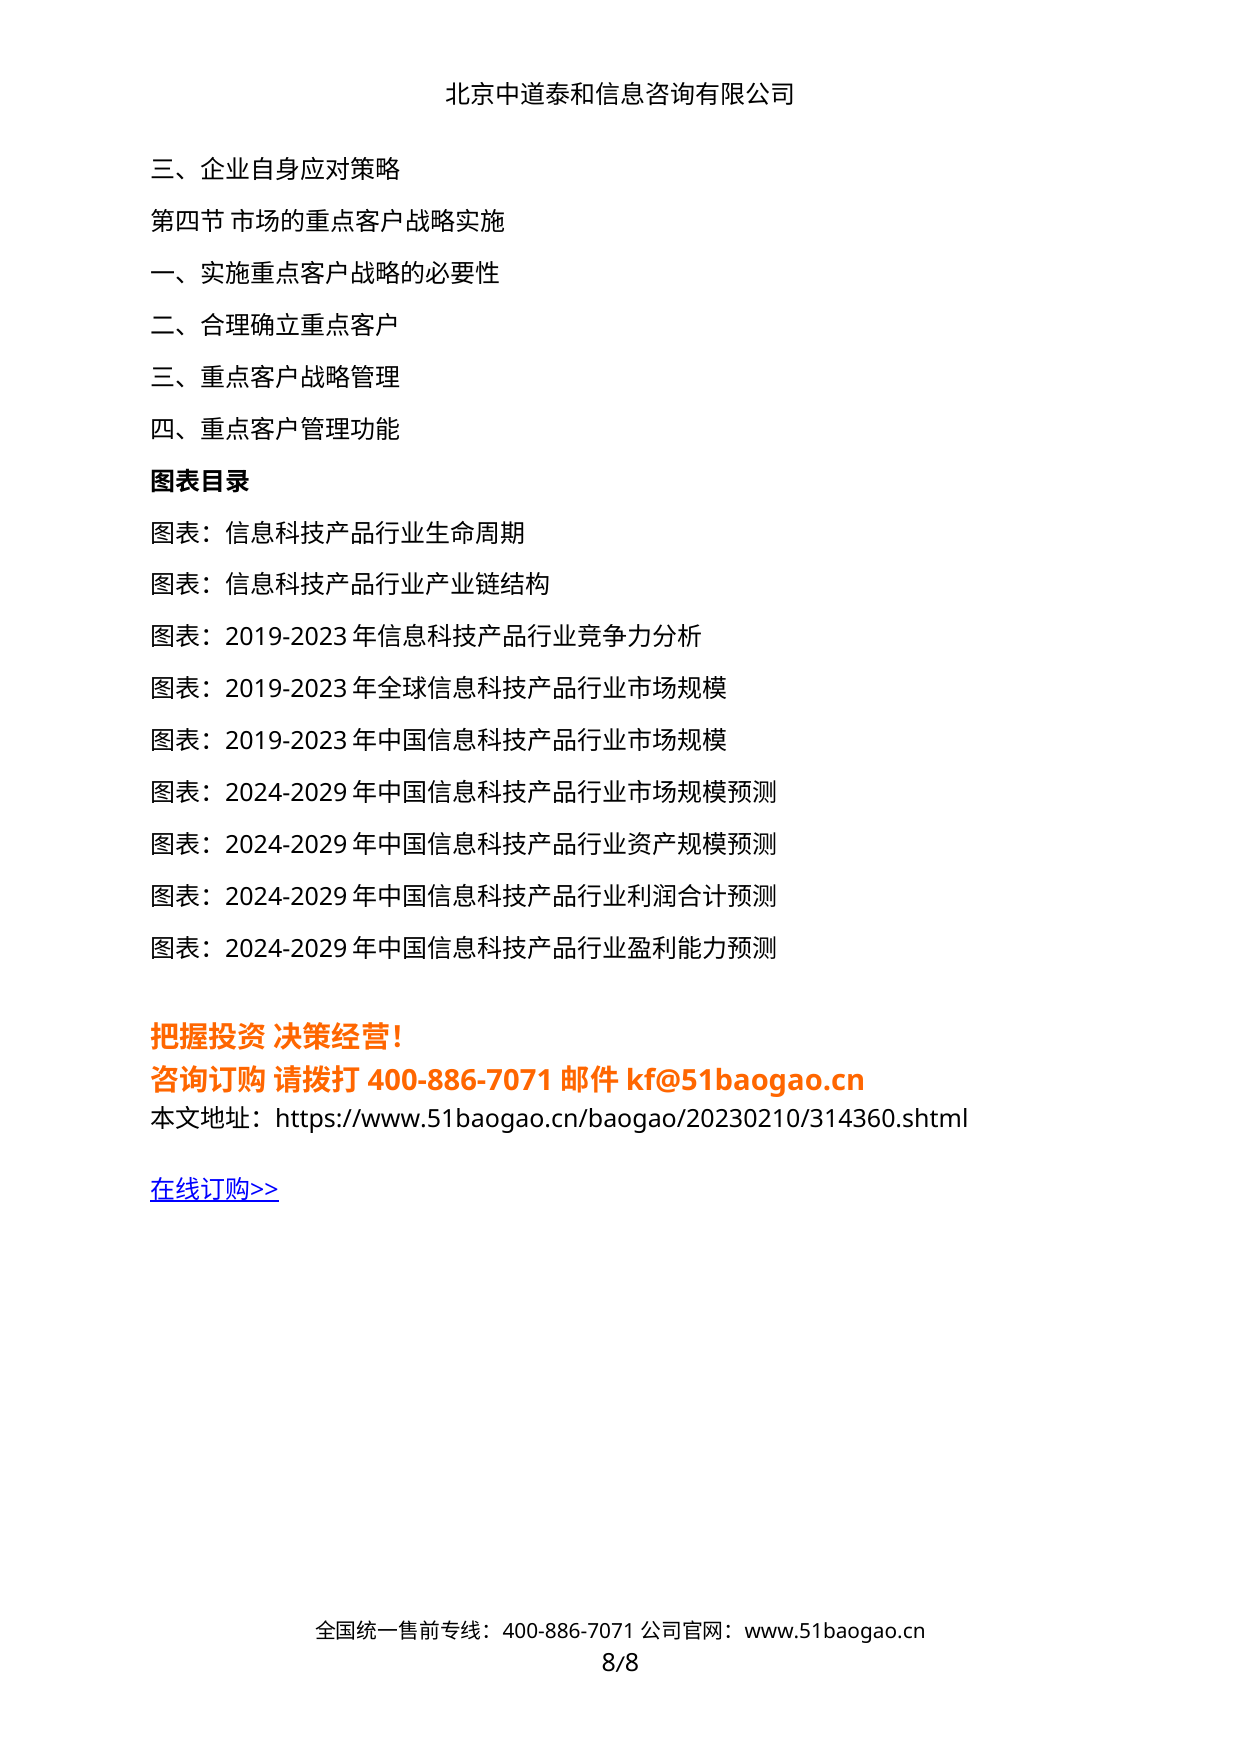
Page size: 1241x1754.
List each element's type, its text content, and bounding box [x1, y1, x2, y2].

text 在线订购>> [150, 1135, 1090, 1205]
text 三、企业自身应对策略 [150, 150, 1090, 186]
text 把握投资 决策经营！咨询订购 请拨打 400-886-7071 邮件 kf@51baogao.cn本文地址：https://www.51baogao.cn/baogao/20230210/314360.shtml [150, 980, 1090, 1135]
text 图表：2019-2023年全球信息科技产品行业市场规模 [150, 669, 1090, 705]
text 第四节 市场的重点客户战略实施 [150, 202, 1090, 238]
text 图表：2019-2023年信息科技产品行业竞争力分析 [150, 617, 1090, 653]
text 一、实施重点客户战略的必要性 [150, 254, 1090, 290]
text 图表：信息科技产品行业产业链结构 [150, 565, 1090, 601]
text 图表：2024-2029年中国信息科技产品行业资产规模预测 [150, 824, 1090, 861]
text 四、重点客户管理功能 [150, 409, 1090, 446]
text 图表：2019-2023年中国信息科技产品行业市场规模 [150, 721, 1090, 757]
text 图表：2024-2029年中国信息科技产品行业市场规模预测 [150, 772, 1090, 809]
text 图表：2024-2029年中国信息科技产品行业盈利能力预测 [150, 928, 1090, 964]
text 图表目录 [150, 461, 1090, 497]
text 图表：信息科技产品行业生命周期 [150, 513, 1090, 549]
text 二、合理确立重点客户 [150, 306, 1090, 342]
text 图表：2024-2029年中国信息科技产品行业利润合计预测 [150, 876, 1090, 912]
text 三、重点客户战略管理 [150, 357, 1090, 394]
